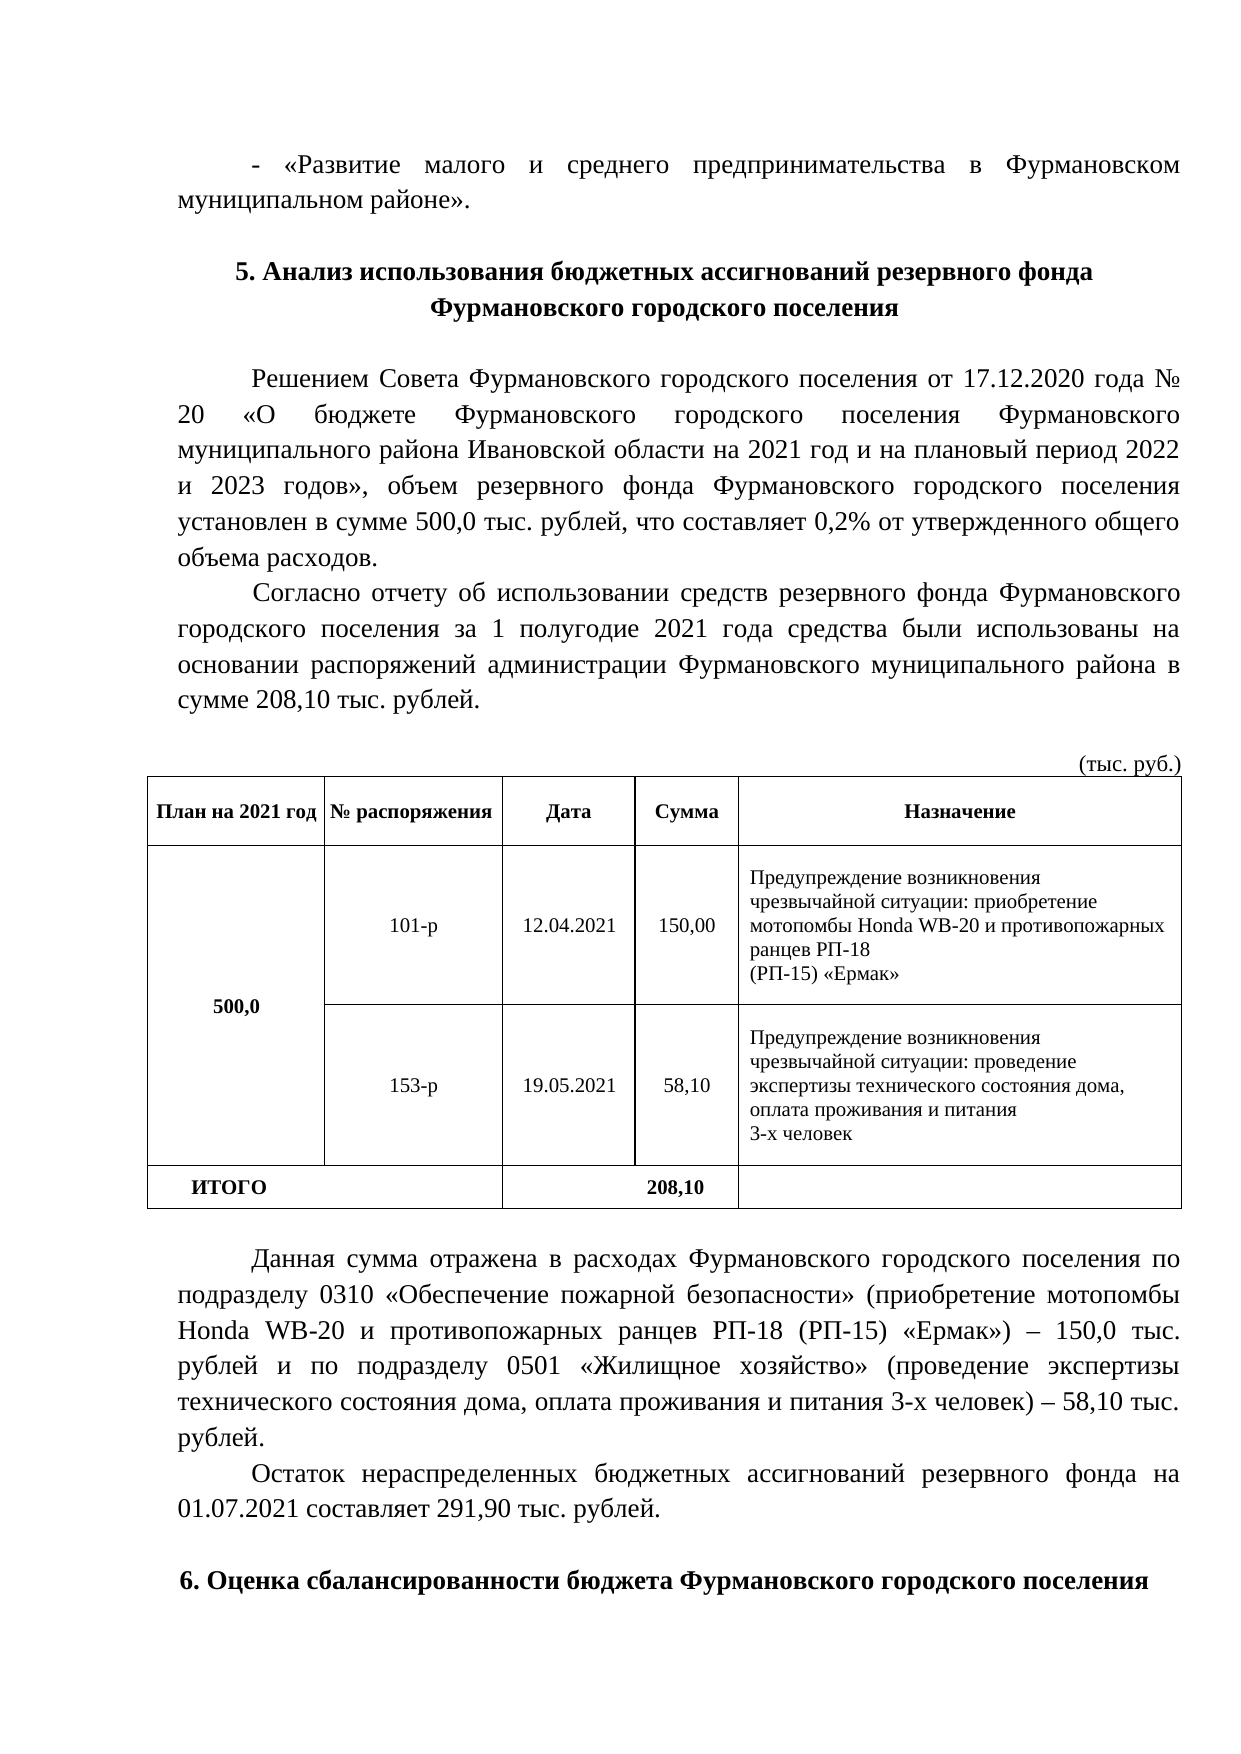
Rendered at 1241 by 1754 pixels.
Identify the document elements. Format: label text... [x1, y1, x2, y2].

table_cell 19.05.2021 [503, 1005, 634, 1165]
text Данная сумма отражена в расходах Фурмановского городского поселения по подразделу 0310 «Обеспечение пожарной безопасности» (приобретение мотопомбы Honda WB-20 и противопожарных ранцев РП-18 (РП-15) «Ермак») – 150,0 тыс. рублей и по подразделу 0501 «Жилищное хозяйство» (проведение экспертизы технического состояния дома, оплата проживания и питания 3-х человек) – 58,10 тыс. рублей. [177, 1242, 1181, 1452]
table_header Дата [503, 777, 634, 845]
text Согласно отчету об использовании средств резервного фонда Фурмановского городского поселения за 1 полугодие 2021 года средства были использованы на основании распоряжений администрации Фурмановского муниципального района в сумме 208,10 тыс. рублей. [177, 576, 1181, 715]
table_header Сумма [636, 777, 738, 845]
table_cell 150,00 [636, 846, 738, 1004]
text 6. Оценка сбалансированности бюджета Фурмановского городского поселения [148, 1564, 1181, 1595]
text Остаток нераспределенных бюджетных ассигнований резервного фонда на 01.07.2021 составляет 291,90 тыс. рублей. [177, 1457, 1181, 1523]
table_header План на 2021 год [148, 777, 324, 845]
table_cell 12.04.2021 [503, 846, 634, 1004]
table_cell Предупреждение возникновения чрезвычайной ситуации: приобретение мотопомбы Honda WB-20 и противопожарных ранцев РП-18 (РП-15) «Ермак» [739, 846, 1181, 1004]
table_cell Предупреждение возникновения чрезвычайной ситуации: проведение экспертизы технического состояния дома, оплата проживания и питания 3-х человек [739, 1005, 1181, 1165]
text Решением Совета Фурмановского городского поселения от 17.12.2020 года № 20 «О бюджете Фурмановского городского поселения Фурмановского муниципального района Ивановской области на 2021 год и на плановый период 2022 и 2023 годов», объем резервного фонда Фурмановского городского поселения установлен в сумме 500,0 тыс. рублей, что составляет 0,2% от утвержденного общего объема расходов. [177, 362, 1181, 572]
table_cell 153-р [325, 1005, 502, 1165]
table_header Назначение [739, 777, 1181, 845]
table_cell ИТОГО [148, 1166, 502, 1208]
table_cell 208,10 [503, 1166, 738, 1208]
table_header № распоряжения [325, 777, 502, 845]
text (тыс. руб.) [177, 749, 1181, 776]
text 5. Анализ использования бюджетных ассигнований резервного фонда Фурмановского городского поселения [148, 255, 1181, 322]
text - «Развитие малого и среднего предпринимательства в Фурмановском муниципальном районе». [177, 148, 1181, 214]
table_cell 58,10 [636, 1005, 738, 1165]
table_cell [739, 1166, 1181, 1208]
table_cell 101-р [325, 846, 502, 1004]
table_cell 500,0 [148, 846, 324, 1165]
